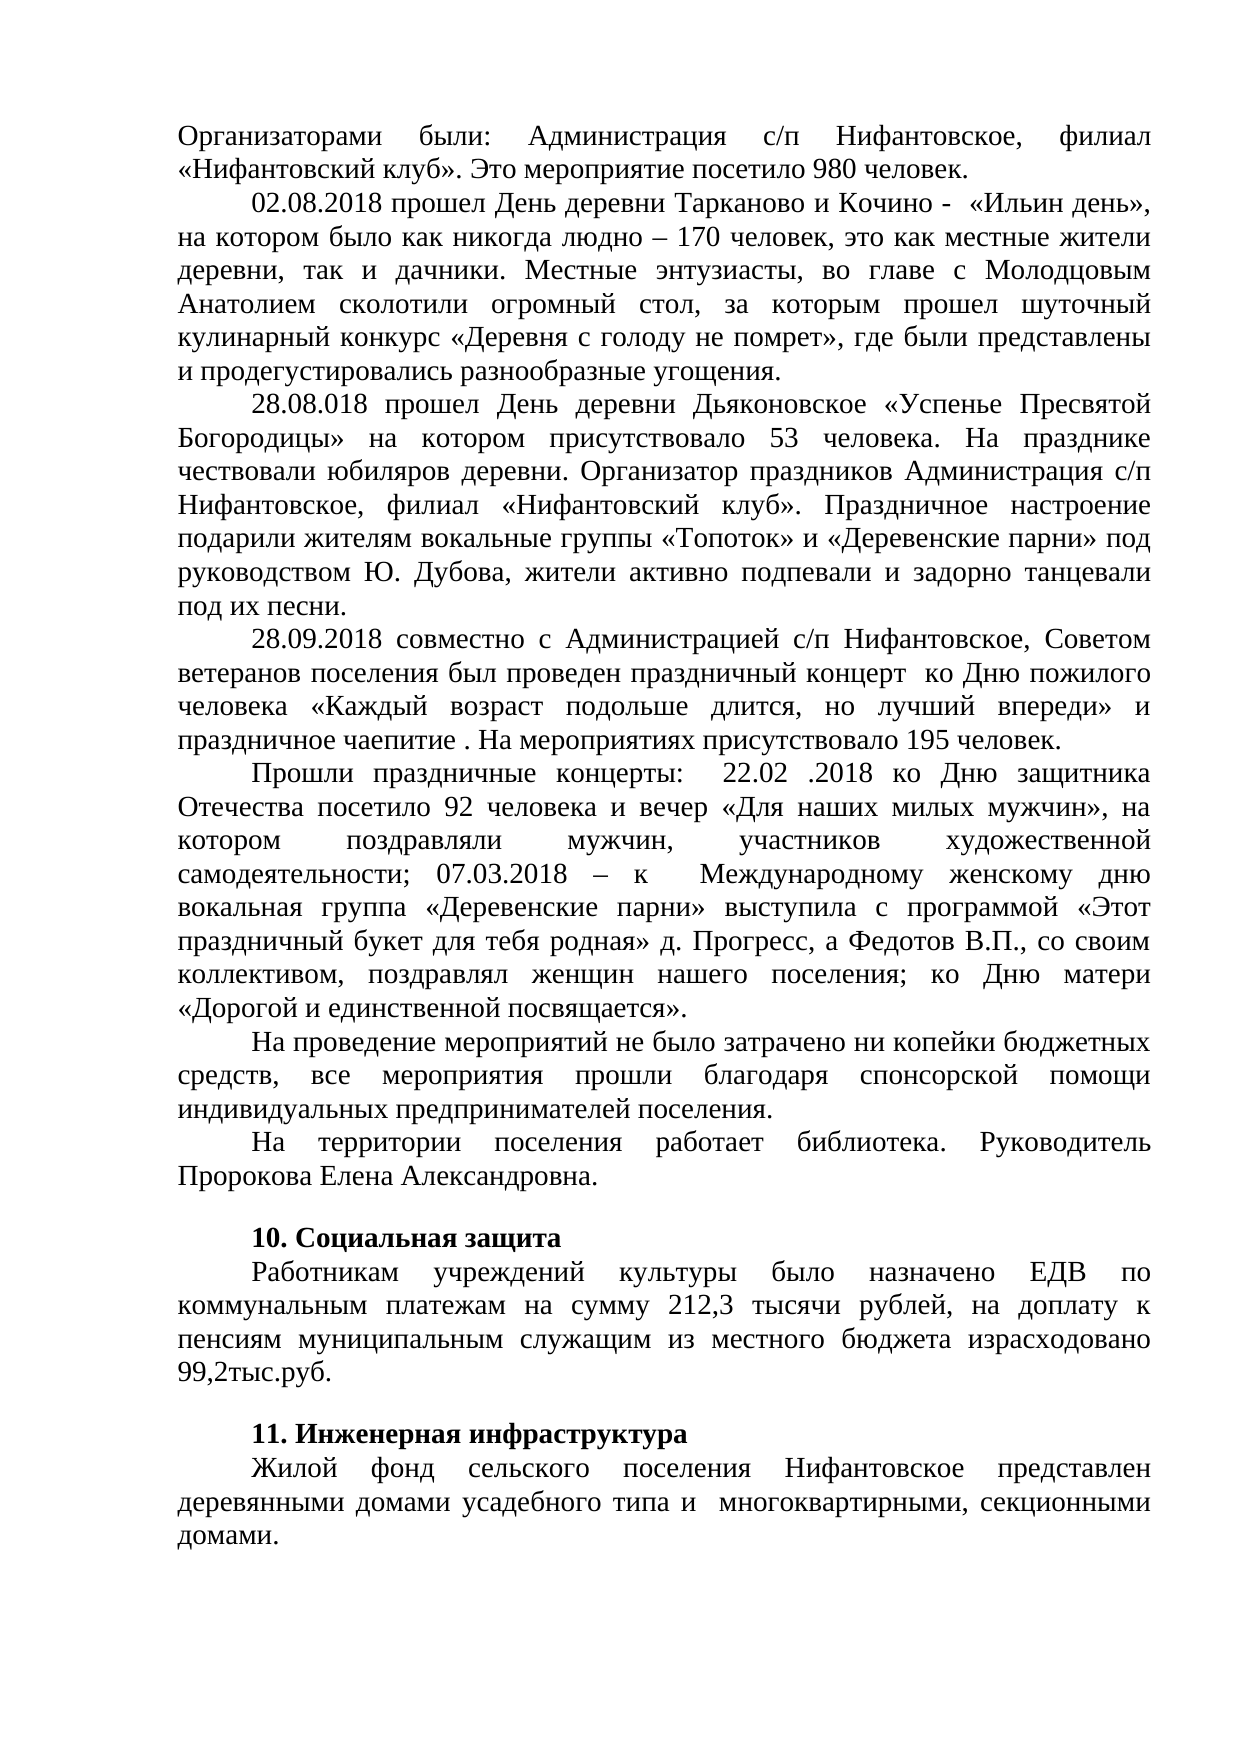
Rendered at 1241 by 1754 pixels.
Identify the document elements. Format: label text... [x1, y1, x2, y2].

text 02.08.2018 прошел День деревни Тарканово и Кочино - «Ильин день», на котором было как никогда людно – 170 человек, это как местные жители деревни, так и дачники. Местные энтузиасты, во главе с Молодцовым Анатолием сколотили огромный стол, за которым прошел шуточный кулинарный конкурс «Деревня с голоду не помрет», где были представлены и продегустировались разнообразные угощения. [177, 185, 1152, 386]
text На проведение мероприятий не было затрачено ни копейки бюджетных средств, все мероприятия прошли благодаря спонсорской помощи индивидуальных предпринимателей поселения. [177, 1024, 1152, 1124]
text 28.08.018 прошел День деревни Дьяконовское «Успенье Пресвятой Богородицы» на котором присутствовало 53 человека. На празднике чествовали юбиляров деревни. Организатор праздников Администрация с/п Нифантовское, филиал «Нифантовский клуб». Праздничное настроение подарили жителям вокальные группы «Топоток» и «Деревенские парни» под руководством Ю. Дубова, жители активно подпевали и задорно танцевали под их песни. [177, 386, 1152, 621]
text Прошли праздничные концерты: 22.02 .2018 ко Дню защитника Отечества посетило 92 человека и вечер «Для наших милых мужчин», на котором поздравляли мужчин, участников художественной самодеятельности; 07.03.2018 – к Международному женскому дню вокальная группа «Деревенские парни» выступила с программой «Этот праздничный букет для тебя родная» д. Прогресс, а Федотов В.П., со своим коллективом, поздравлял женщин нашего поселения; ко Дню матери «Дорогой и единственной посвящается». [177, 755, 1152, 1024]
text 10. Социальная защита [177, 1220, 1152, 1254]
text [177, 118, 1152, 185]
text На территории поселения работает библиотека. Руководитель Пророкова Елена Александровна. [177, 1124, 1152, 1191]
text Работникам учреждений культуры было назначено ЕДВ по коммунальным платежам на сумму 212,3 тысячи рублей, на доплату к пенсиям муниципальным служащим из местного бюджета израсходовано 99,2тыс.руб. [177, 1254, 1152, 1388]
text 28.09.2018 совместно с Администрацией с/п Нифантовское, Советом ветеранов поселения был проведен праздничный концерт ко Дню пожилого человека «Каждый возраст подольше длится, но лучший впереди» и праздничное чаепитие . На мероприятиях присутствовало 195 человек. [177, 621, 1152, 755]
text Жилой фонд сельского поселения Нифантовское представлен деревянными домами усадебного типа и многоквартирными, секционными домами. [177, 1450, 1152, 1551]
text 11. Инженерная инфраструктура [177, 1417, 1152, 1450]
